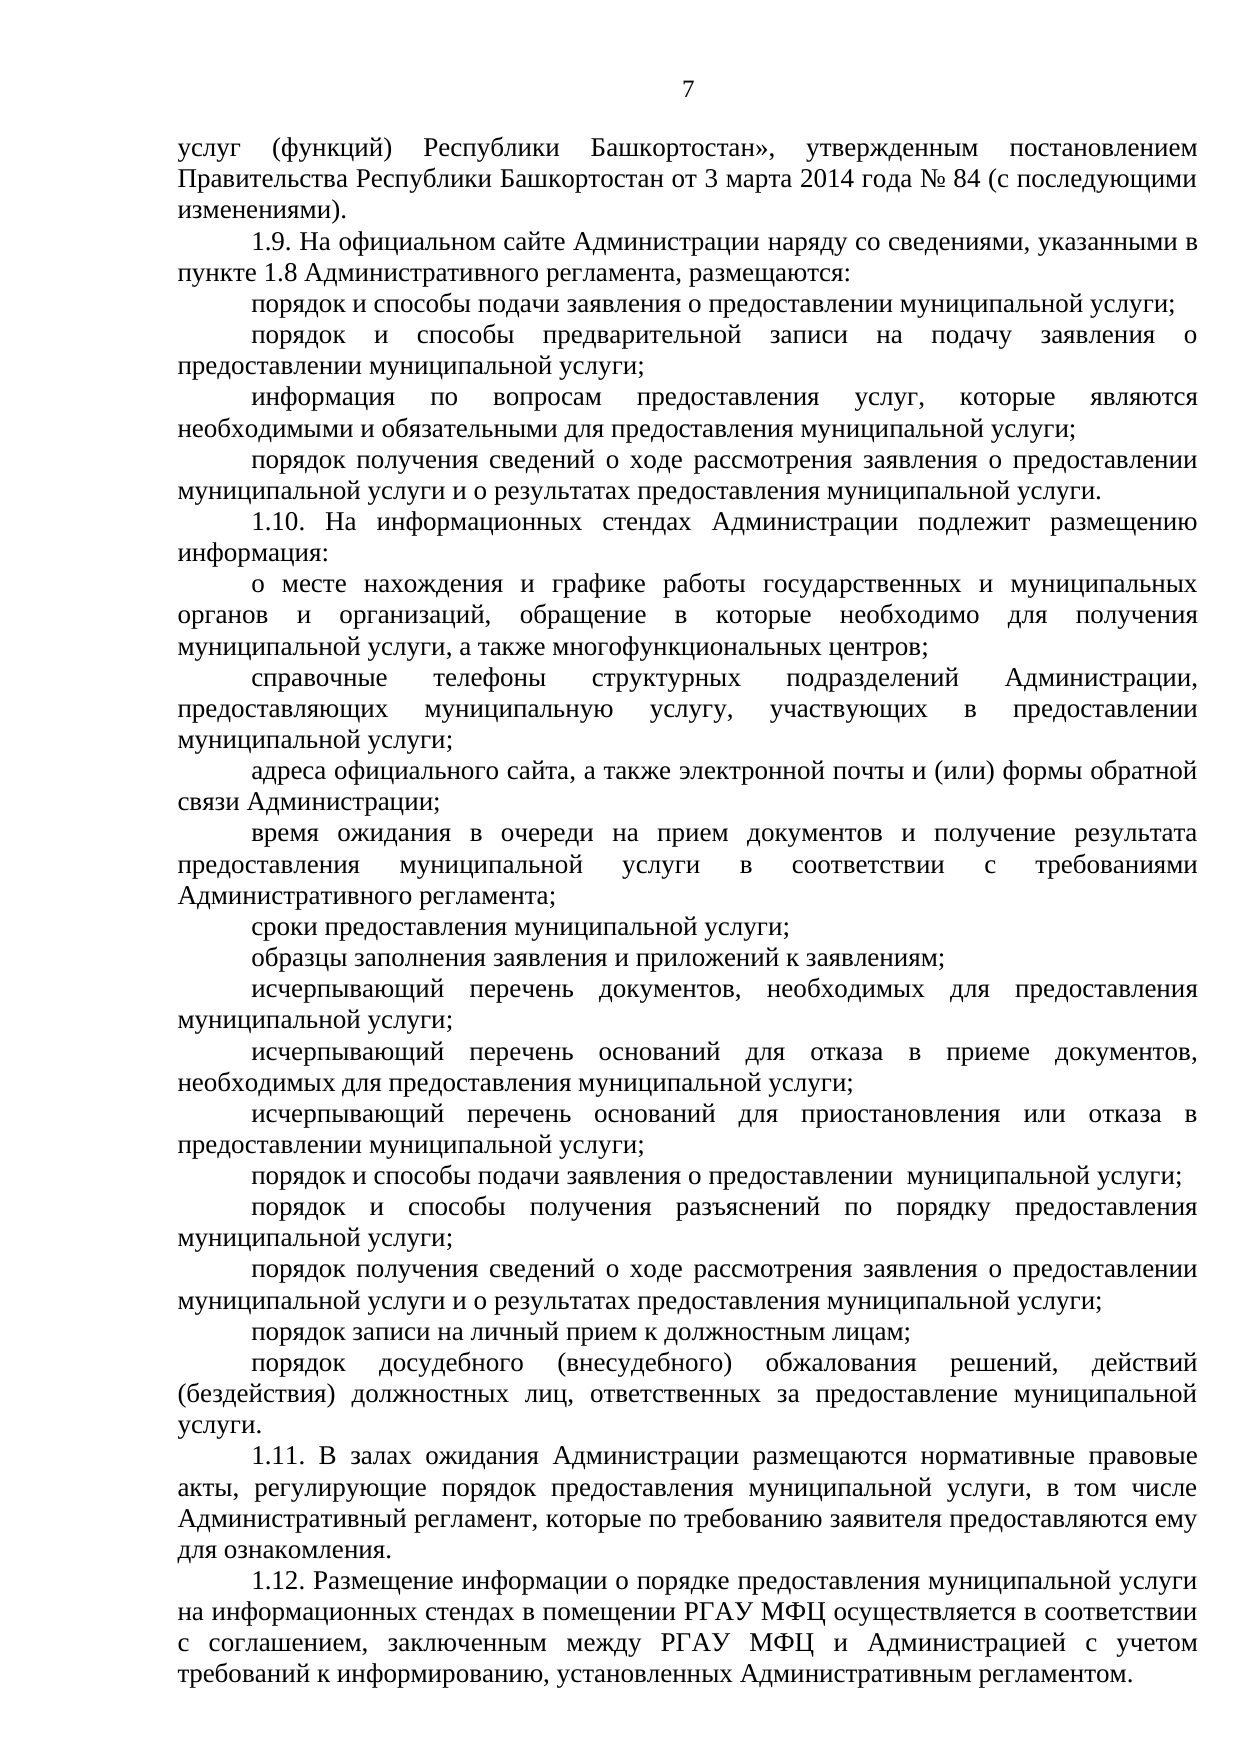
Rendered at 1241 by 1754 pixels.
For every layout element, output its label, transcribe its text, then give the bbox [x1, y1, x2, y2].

text исчерпывающий перечень оснований для приостановления или отказа в предоставлении муниципальной услуги; [177, 1097, 1199, 1159]
text время ожидания в очереди на прием документов и получение результата предоставления муниципальной услуги в соответствии с требованиями Административного регламента; [177, 817, 1199, 910]
text порядок и способы получения разъяснений по порядку предоставления муниципальной услуги; [177, 1190, 1199, 1253]
text 1.9. На официальном сайте Администрации наряду со сведениями, указанными в пункте 1.8 Административного регламента, размещаются: [177, 225, 1199, 287]
list порядок получения сведений о ходе рассмотрения заявления о предоставлении муниципальной услуги и о результатах предоставления муниципальной услуги. [177, 443, 1199, 505]
text сроки предоставления муниципальной услуги; [177, 910, 1199, 941]
list порядок и способы подачи заявления о предоставлении муниципальной услуги; [177, 287, 1199, 318]
text 1.10. На информационных стендах Администрации подлежит размещению информация: [177, 505, 1199, 567]
text порядок записи на личный прием к должностным лицам; [177, 1315, 1199, 1346]
text порядок получения сведений о ходе рассмотрения заявления о предоставлении муниципальной услуги и о результатах предоставления муниципальной услуги; [177, 1253, 1199, 1315]
text исчерпывающий перечень оснований для отказа в приеме документов, необходимых для предоставления муниципальной услуги; [177, 1034, 1199, 1097]
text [177, 131, 1199, 225]
list порядок и способы предварительной записи на подачу заявления о предоставлении муниципальной услуги; [177, 318, 1199, 381]
list информация по вопросам предоставления услуг, которые являются необходимыми и обязательными для предоставления муниципальной услуги; [177, 381, 1199, 443]
text адреса официального сайта, а также электронной почты и (или) формы обратной связи Администрации; [177, 754, 1199, 817]
text исчерпывающий перечень документов, необходимых для предоставления муниципальной услуги; [177, 972, 1199, 1034]
text порядок досудебного (внесудебного) обжалования решений, действий (бездействия) должностных лиц, ответственных за предоставление муниципальной услуги. [177, 1346, 1199, 1439]
text справочные телефоны структурных подразделений Администрации, предоставляющих муниципальную услугу, участвующих в предоставлении муниципальной услуги; [177, 661, 1199, 754]
text 1.12. Размещение информации о порядке предоставления муниципальной услуги на информационных стендах в помещении РГАУ МФЦ осуществляется в соответствии с соглашением, заключенным между РГАУ МФЦ и Администрацией с учетом требований к информированию, установленных Административным регламентом. [177, 1564, 1199, 1689]
text порядок и способы подачи заявления о предоставлении муниципальной услуги; [177, 1159, 1199, 1190]
text 1.11. В залах ожидания Администрации размещаются нормативные правовые акты, регулирующие порядок предоставления муниципальной услуги, в том числе Административный регламент, которые по требованию заявителя предоставляются ему для ознакомления. [177, 1439, 1199, 1564]
text о месте нахождения и графике работы государственных и муниципальных органов и организаций, обращение в которые необходимо для получения муниципальной услуги, а также многофункциональных центров; [177, 567, 1199, 661]
text образцы заполнения заявления и приложений к заявлениям; [177, 941, 1199, 972]
